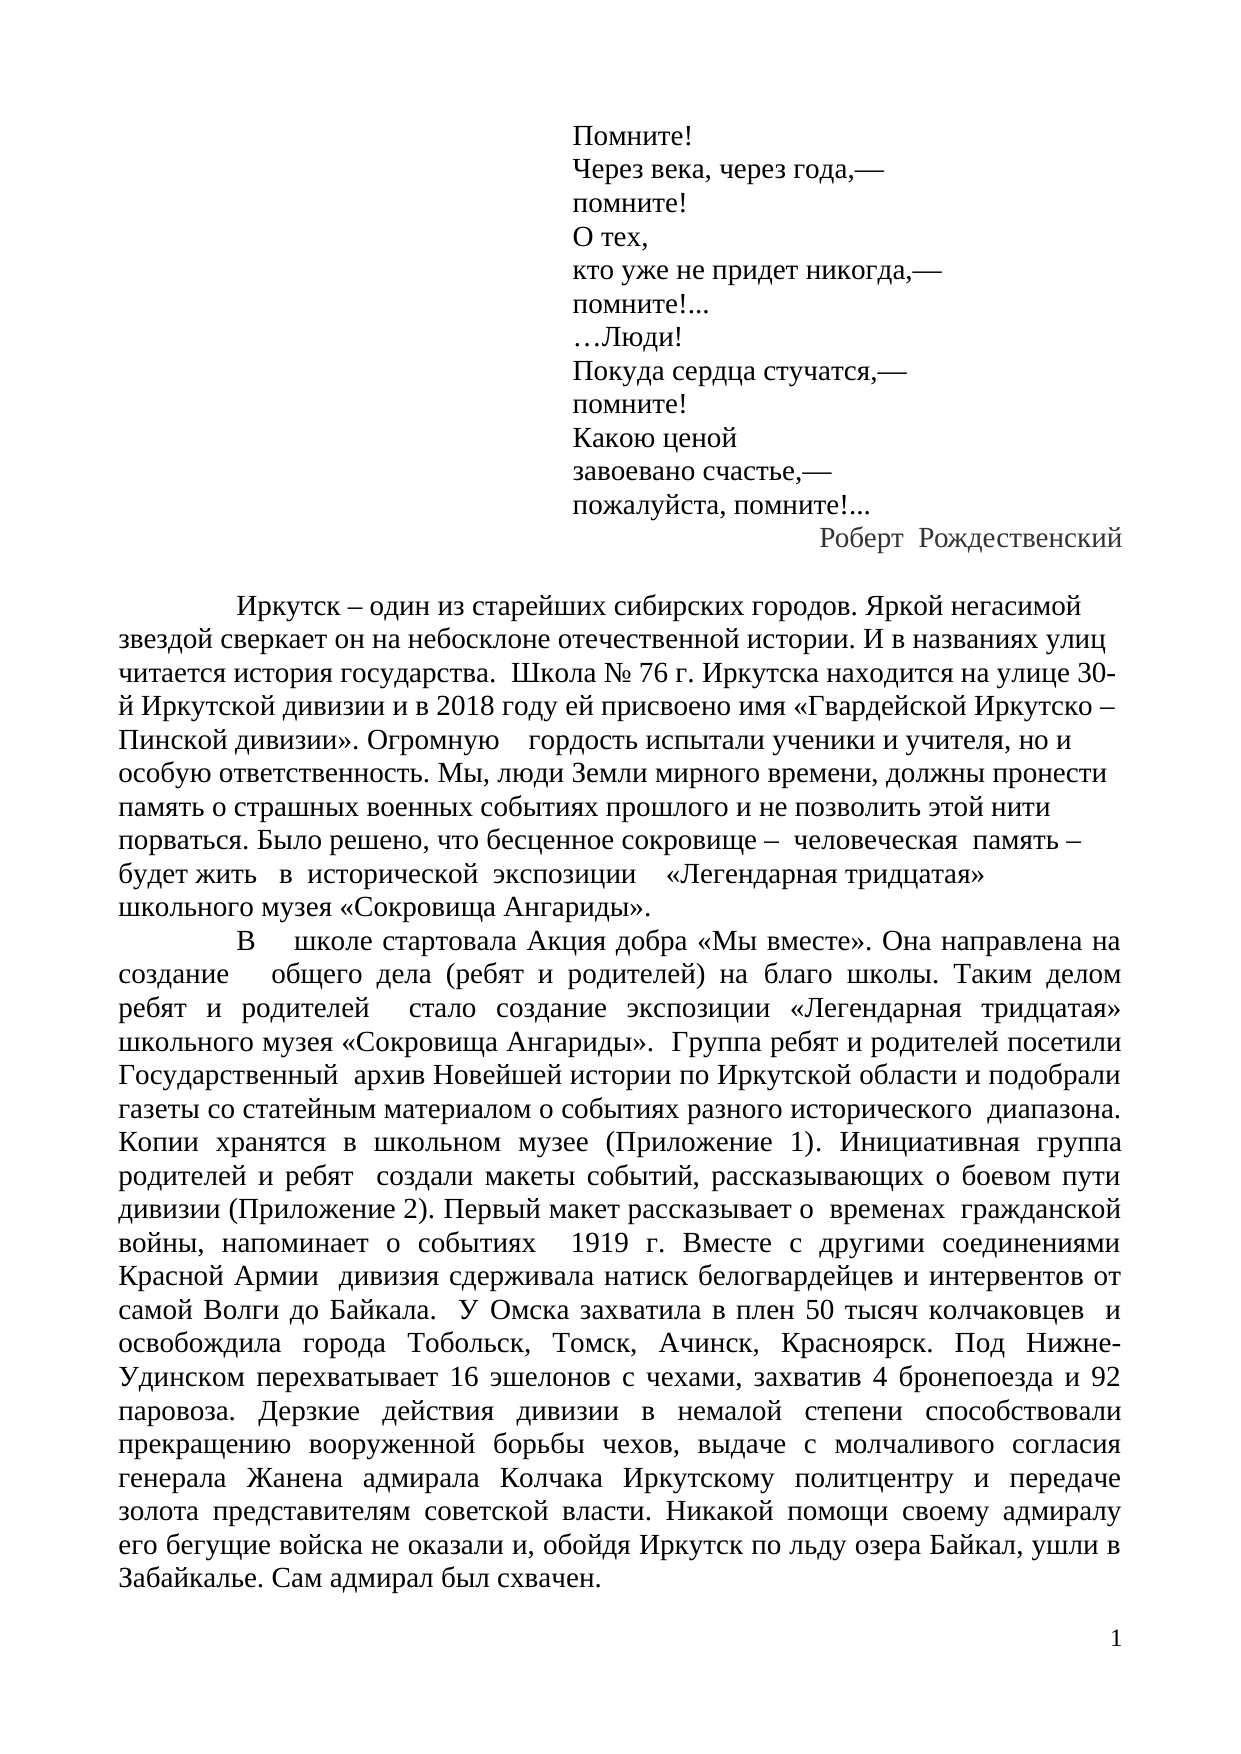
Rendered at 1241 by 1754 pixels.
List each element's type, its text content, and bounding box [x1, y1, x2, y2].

table_header Помните! Через века, через года,— помните! О тех, кто уже не придет никогда,— помните!... …Люди! Покуда сердца стучатся,— помните! Какою ценой завоевано счастье,— пожалуйста, помните!... Роберт Рождественский [561, 118, 1133, 554]
text Иркутск – один из старейших сибирских городов. Яркой негасимой звездой сверкает он на небосклоне отечественной истории. И в названиях улиц читается история государства. Школа № 76 г. Иркутска находится на улице 30-й Иркутской дивизии и в 2018 году ей присвоено имя «Гвардейской Иркутско – Пинской дивизии». Огромную гордость испытали ученики и учителя, но и особую ответственность. Мы, люди Земли мирного времени, должны пронести память о страшных военных событиях прошлого и не позволить этой нити порваться. Было решено, что бесценное сокровище – человеческая память – будет жить в исторической экспозиции «Легендарная тридцатая» школьного музея «Сокровища Ангариды». [118, 588, 1122, 923]
text В школе стартовала Акция добра «Мы вместе». Она направлена на создание общего дела (ребят и родителей) на благо школы. Таким делом ребят и родителей стало создание экспозиции «Легендарная тридцатая» школьного музея «Сокровища Ангариды». Группа ребят и родителей посетили Государственный архив Новейшей истории по Иркутской области и подобрали газеты со статейным материалом о событиях разного исторического диапазона. Копии хранятся в школьном музее (Приложение 1). Инициативная группа родителей и ребят создали макеты событий, рассказывающих о боевом пути дивизии (Приложение 2). Первый макет рассказывает о временах гражданской войны, напоминает о событиях 1919 г. Вместе с другими соединениями Красной Армии дивизия сдерживала натиск белогвардейцев и интервентов от самой Волги до Байкала. У Омска захватила в плен 50 тысяч колчаковцев и освобождила города Тобольск, Томск, Ачинск, Красноярск. Под Нижне-Удинском перехватывает 16 эшелонов с чехами, захватив 4 бронепоезда и 92 паровоза. Дерзкие действия дивизии в немалой степени способствовали прекращению вооруженной борьбы чехов, выдаче с молчаливого согласия генерала Жанена адмирала Колчака Иркутскому политцентру и передаче золота представителям советской власти. Никакой помощи своему адмиралу его бегущие войска не оказали и, обойдя Иркутск по льду озера Байкал, ушли в Забайкалье. Сам адмирал был схвачен. [118, 923, 1122, 1594]
